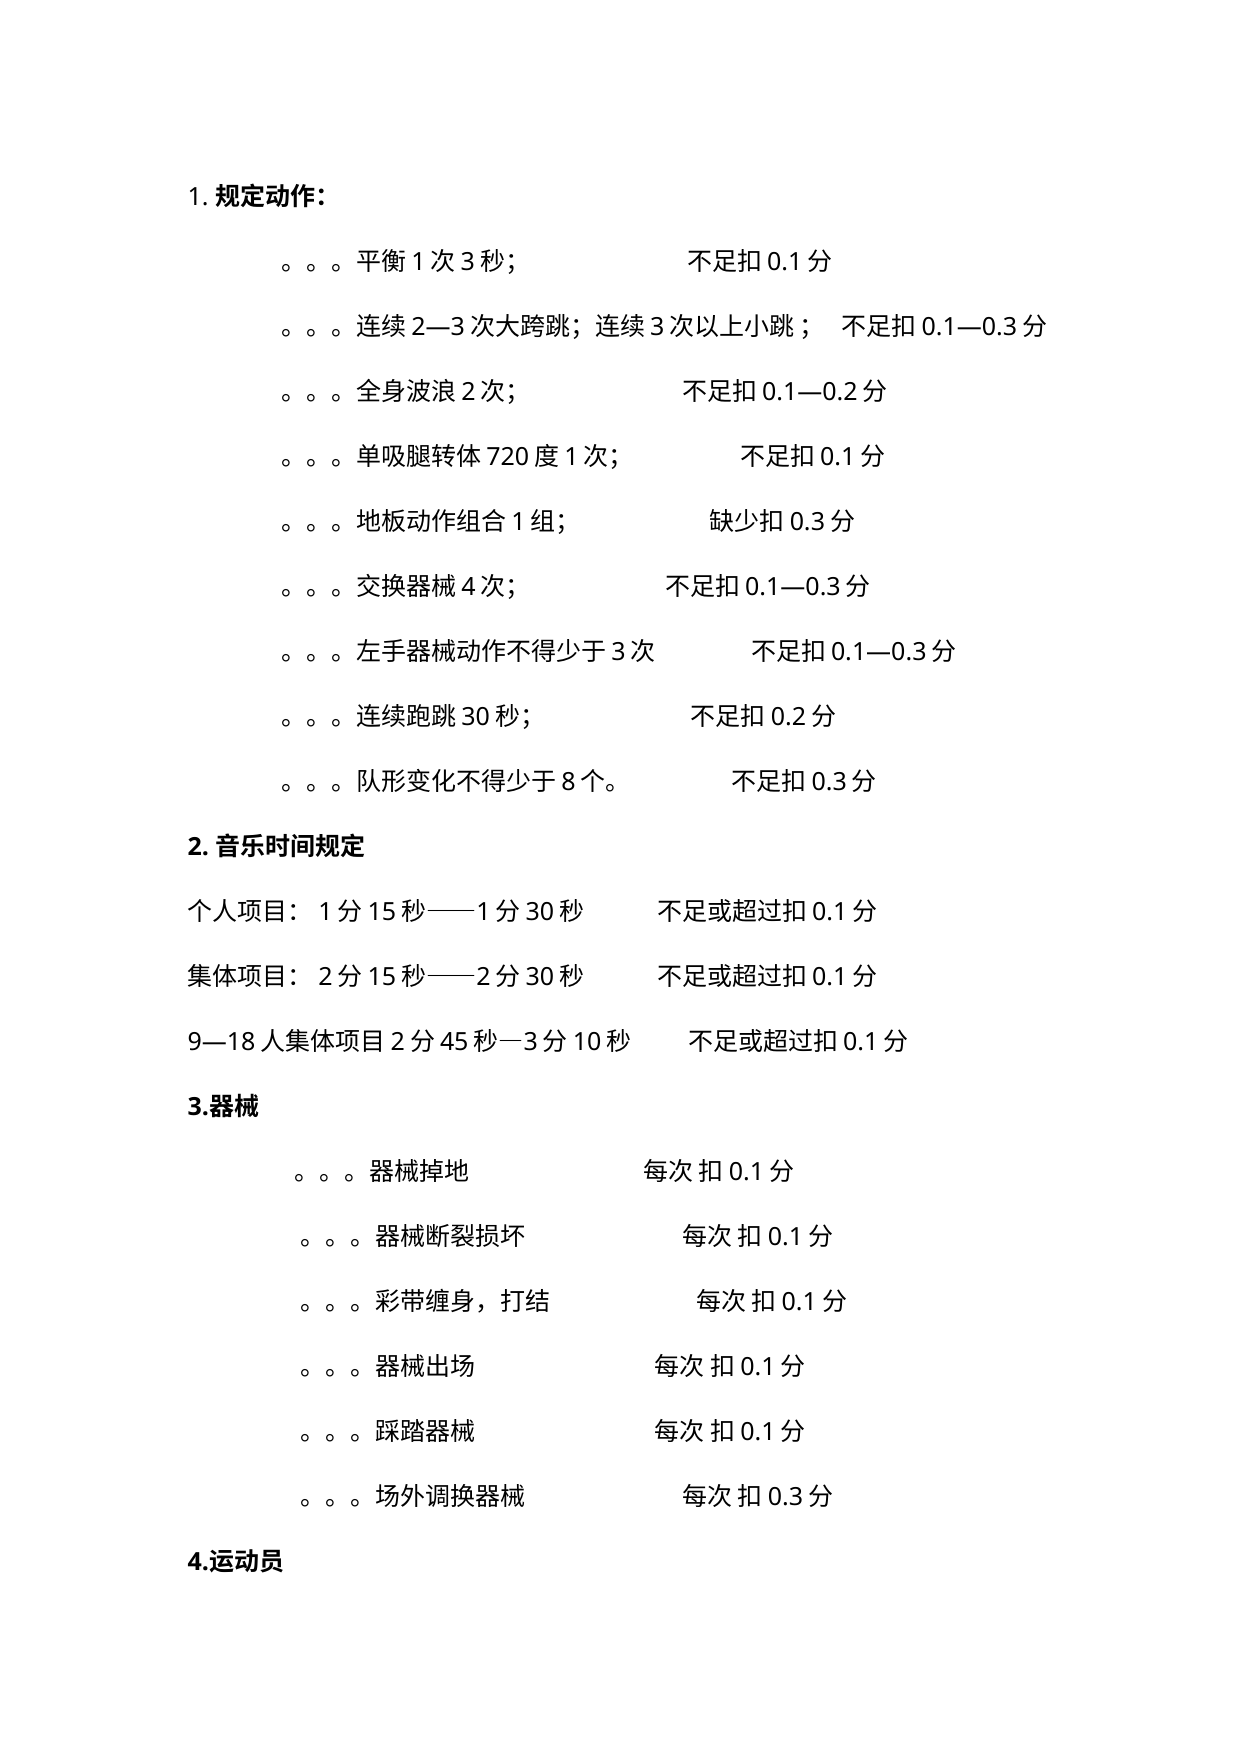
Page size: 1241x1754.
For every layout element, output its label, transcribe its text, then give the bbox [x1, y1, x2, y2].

text 。。。队形变化不得少于8个。 不足扣0.3分 [281, 747, 1053, 812]
text 2. 音乐时间规定 [187, 812, 1053, 877]
text 。。。交换器械4次； 不足扣0.1—0.3分 [281, 552, 1053, 617]
text 。。。器械断裂损坏 每次 扣0.1分 [187, 1202, 1053, 1267]
text 3.器械 [187, 1072, 1053, 1137]
text 。。。连续2—3次大跨跳；连续3次以上小跳 ； 不足扣0.1—0.3分 [281, 292, 1053, 357]
text 。。。器械掉地 每次 扣0.1分 [281, 1137, 1053, 1202]
text 。。。器械出场 每次 扣0.1分 [187, 1332, 1053, 1397]
text 4.运动员 [187, 1527, 1053, 1592]
text 。。。场外调换器械 每次 扣0.3分 [187, 1462, 1053, 1527]
text 集体项目： 2分15秒――2分30秒 不足或超过扣0.1分 [187, 942, 1053, 1007]
text 。。。连续跑跳30秒； 不足扣0.2分 [281, 682, 1053, 747]
text 。。。彩带缠身，打结 每次 扣0.1分 [187, 1267, 1053, 1332]
text 1. 规定动作： [187, 162, 1053, 227]
text 。。。左手器械动作不得少于3次 不足扣0.1—0.3分 [281, 617, 1053, 682]
text 9—18人集体项目2分45秒—3分10秒 不足或超过扣0.1分 [187, 1007, 1053, 1072]
text 。。。单吸腿转体720度1次； 不足扣0.1分 [281, 422, 1053, 487]
text 个人项目： 1分15秒――1分30秒 不足或超过扣0.1分 [187, 877, 1053, 942]
text 。。。地板动作组合1组； 缺少扣0.3分 [281, 487, 1053, 552]
text 。。。全身波浪2次； 不足扣0.1—0.2分 [281, 357, 1053, 422]
text 。。。踩踏器械 每次 扣0.1分 [187, 1397, 1053, 1462]
text 。。。平衡1次3秒； 不足扣0.1分 [281, 227, 1053, 292]
